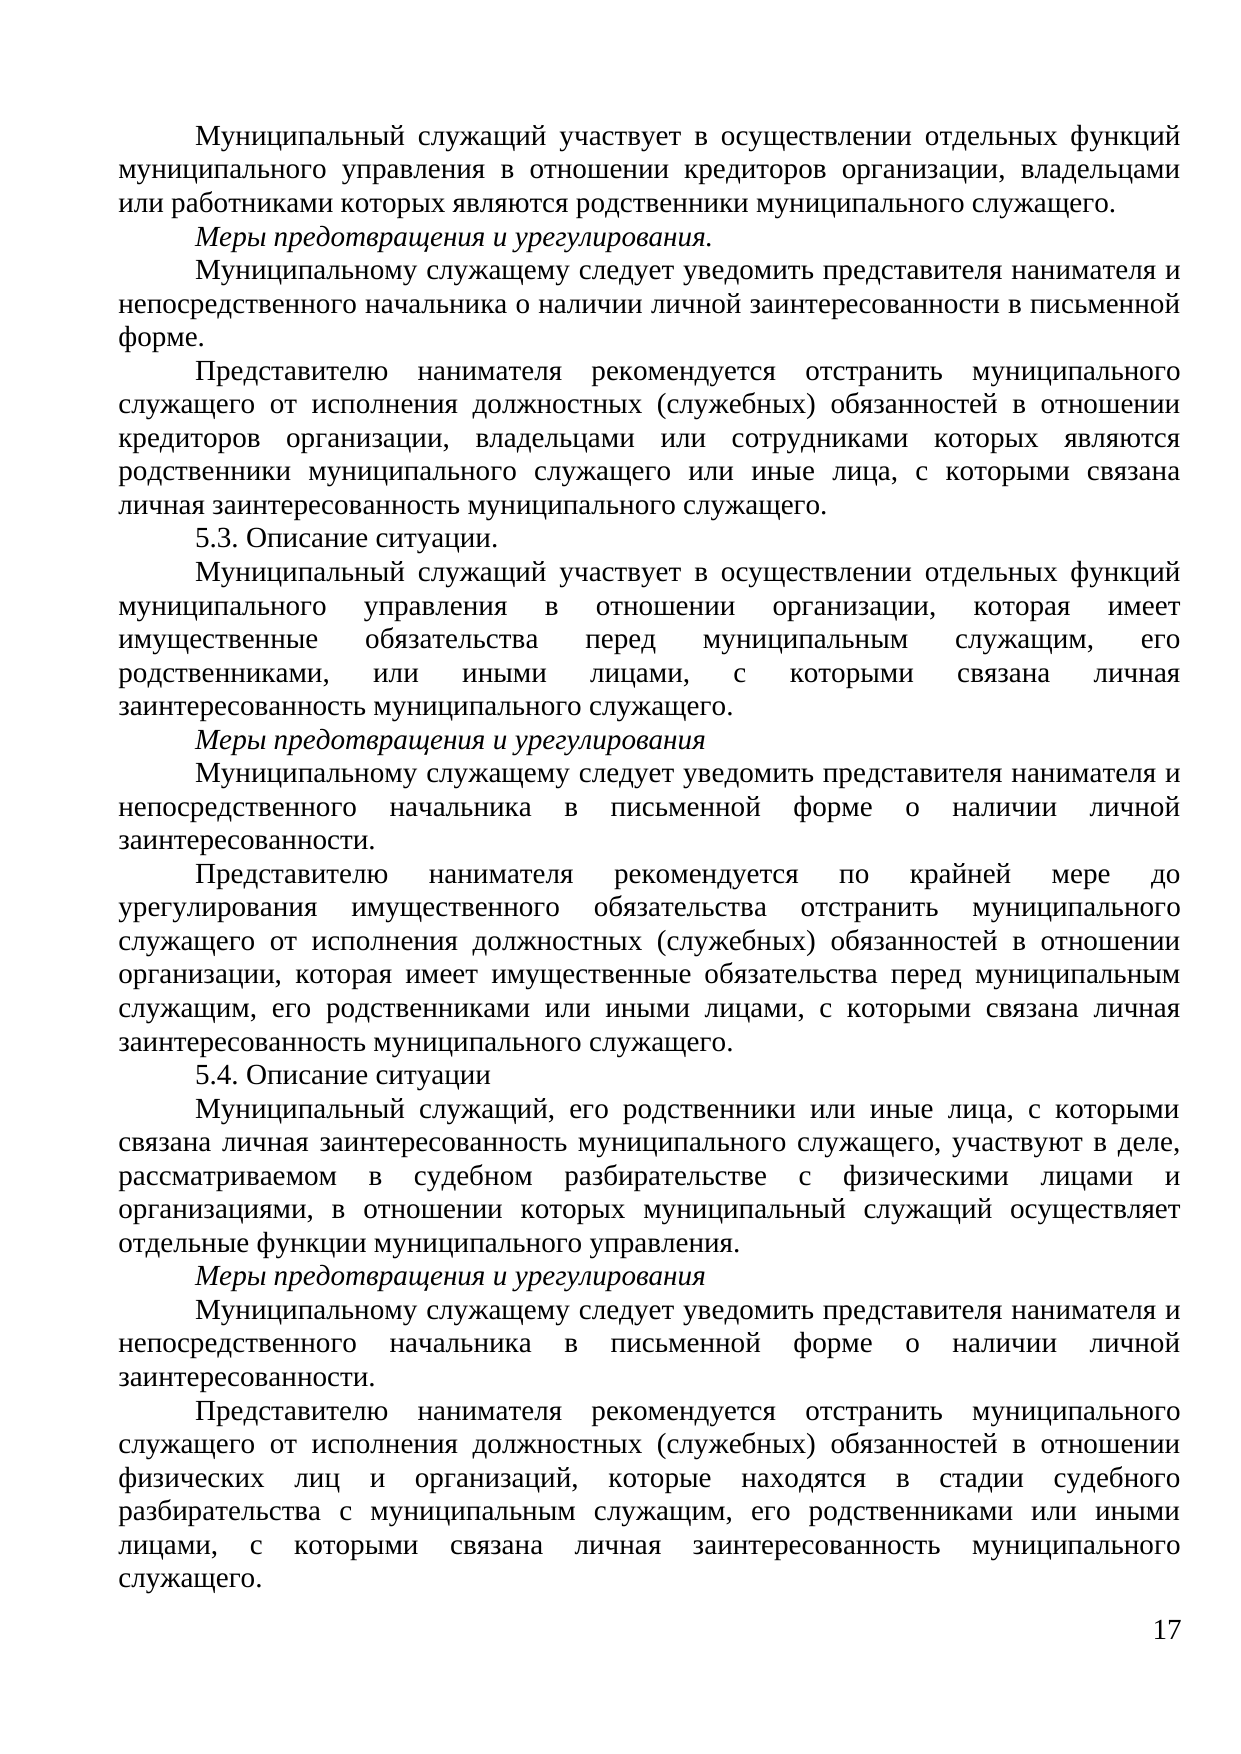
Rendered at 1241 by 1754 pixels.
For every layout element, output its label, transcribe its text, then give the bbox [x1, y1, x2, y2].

text Муниципальный служащий, его родственники или иные лица, с которыми связана личная заинтересованность муниципального служащего, участвуют в деле, рассматриваемом в судебном разбирательстве с физическими лицами и организациями, в отношении которых муниципальный служащий осуществляет отдельные функции муниципального управления. [118, 1091, 1181, 1258]
text Муниципальному служащему следует уведомить представителя нанимателя и непосредственного начальника в письменной форме о наличии личной заинтересованности. [118, 1292, 1181, 1393]
text Представителю нанимателя рекомендуется отстранить муниципального служащего от исполнения должностных (служебных) обязанностей в отношении кредиторов организации, владельцами или сотрудниками которых являются родственники муниципального служащего или иные лица, с которыми связана личная заинтересованность муниципального служащего. [118, 353, 1181, 521]
text Меры предотвращения и урегулирования [118, 722, 1181, 755]
text Представителю нанимателя рекомендуется отстранить муниципального служащего от исполнения должностных (служебных) обязанностей в отношении физических лиц и организаций, которые находятся в стадии судебного разбирательства с муниципальным служащим, его родственниками или иными лицами, с которыми связана личная заинтересованность муниципального служащего. [118, 1393, 1181, 1594]
text Муниципальный служащий участвует в осуществлении отдельных функций муниципального управления в отношении кредиторов организации, владельцами или работниками которых являются родственники муниципального служащего. [118, 118, 1181, 219]
text Муниципальному служащему следует уведомить представителя нанимателя и непосредственного начальника о наличии личной заинтересованности в письменной форме. [118, 252, 1181, 353]
text Меры предотвращения и урегулирования [118, 1258, 1181, 1292]
text Муниципальному служащему следует уведомить представителя нанимателя и непосредственного начальника в письменной форме о наличии личной заинтересованности. [118, 755, 1181, 856]
text Муниципальный служащий участвует в осуществлении отдельных функций муниципального управления в отношении организации, которая имеет имущественные обязательства перед муниципальным служащим, его родственниками, или иными лицами, с которыми связана личная заинтересованность муниципального служащего. [118, 554, 1181, 722]
text 5.3. Описание ситуации. [118, 521, 1181, 554]
text 5.4. Описание ситуации [118, 1057, 1181, 1091]
text Представителю нанимателя рекомендуется по крайней мере до урегулирования имущественного обязательства отстранить муниципального служащего от исполнения должностных (служебных) обязанностей в отношении организации, которая имеет имущественные обязательства перед муниципальным служащим, его родственниками или иными лицами, с которыми связана личная заинтересованность муниципального служащего. [118, 856, 1181, 1057]
text Меры предотвращения и урегулирования. [118, 219, 1181, 252]
